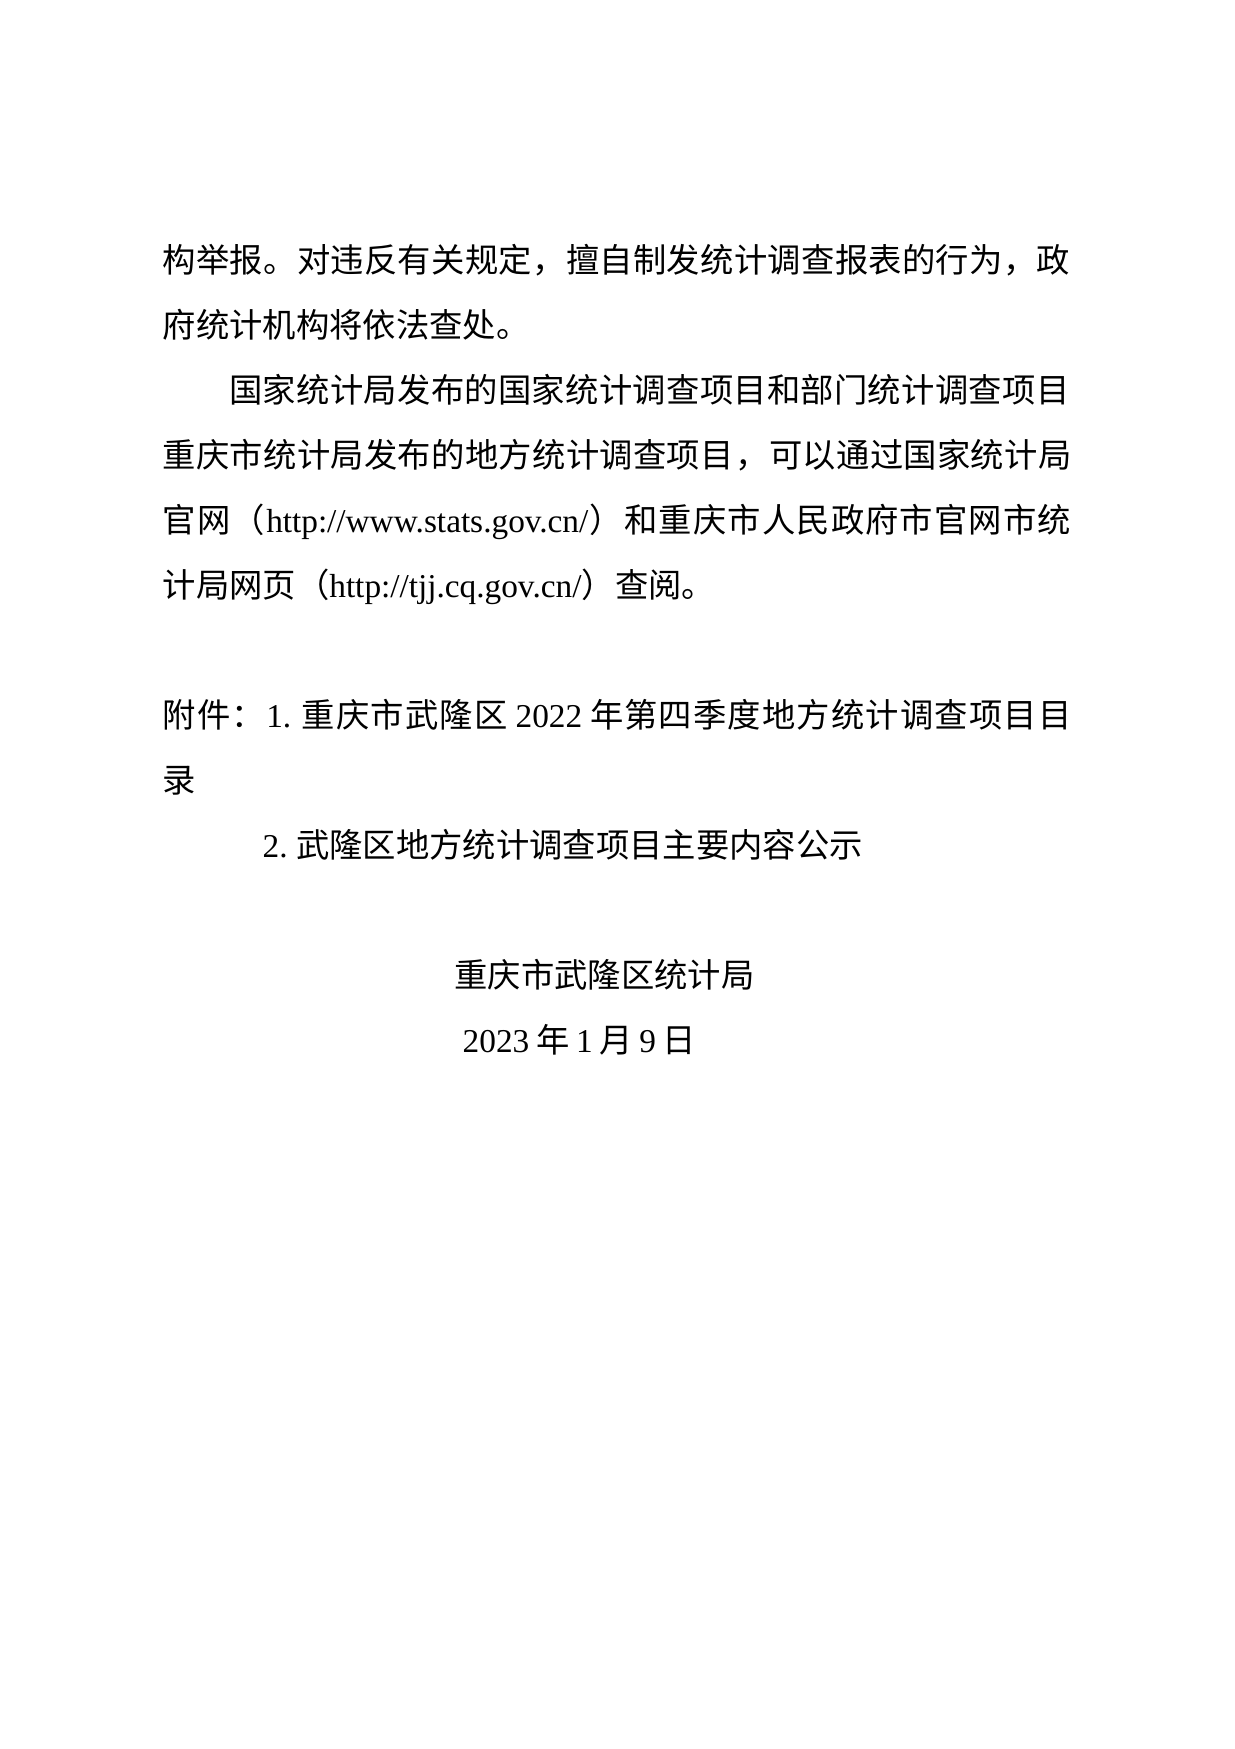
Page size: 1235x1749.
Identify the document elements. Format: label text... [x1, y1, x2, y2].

text 2. 武隆区地方统计调查项目主要内容公示 [162, 811, 1072, 876]
text 重庆市武隆区统计局 [162, 941, 1072, 1006]
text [162, 226, 1072, 356]
text 附件：1. 重庆市武隆区2022年第四季度地方统计调查项目目录 [162, 681, 1072, 811]
text 2023年1月9日 [162, 1006, 1072, 1071]
text 国家统计局发布的国家统计调查项目和部门统计调查项目，重庆市统计局发布的地方统计调查项目，可以通过国家统计局官网（http://www.stats.gov.cn/）和重庆市人民政府市官网市统计局网页（http://tjj.cq.gov.cn/）查阅。 [162, 356, 1072, 616]
